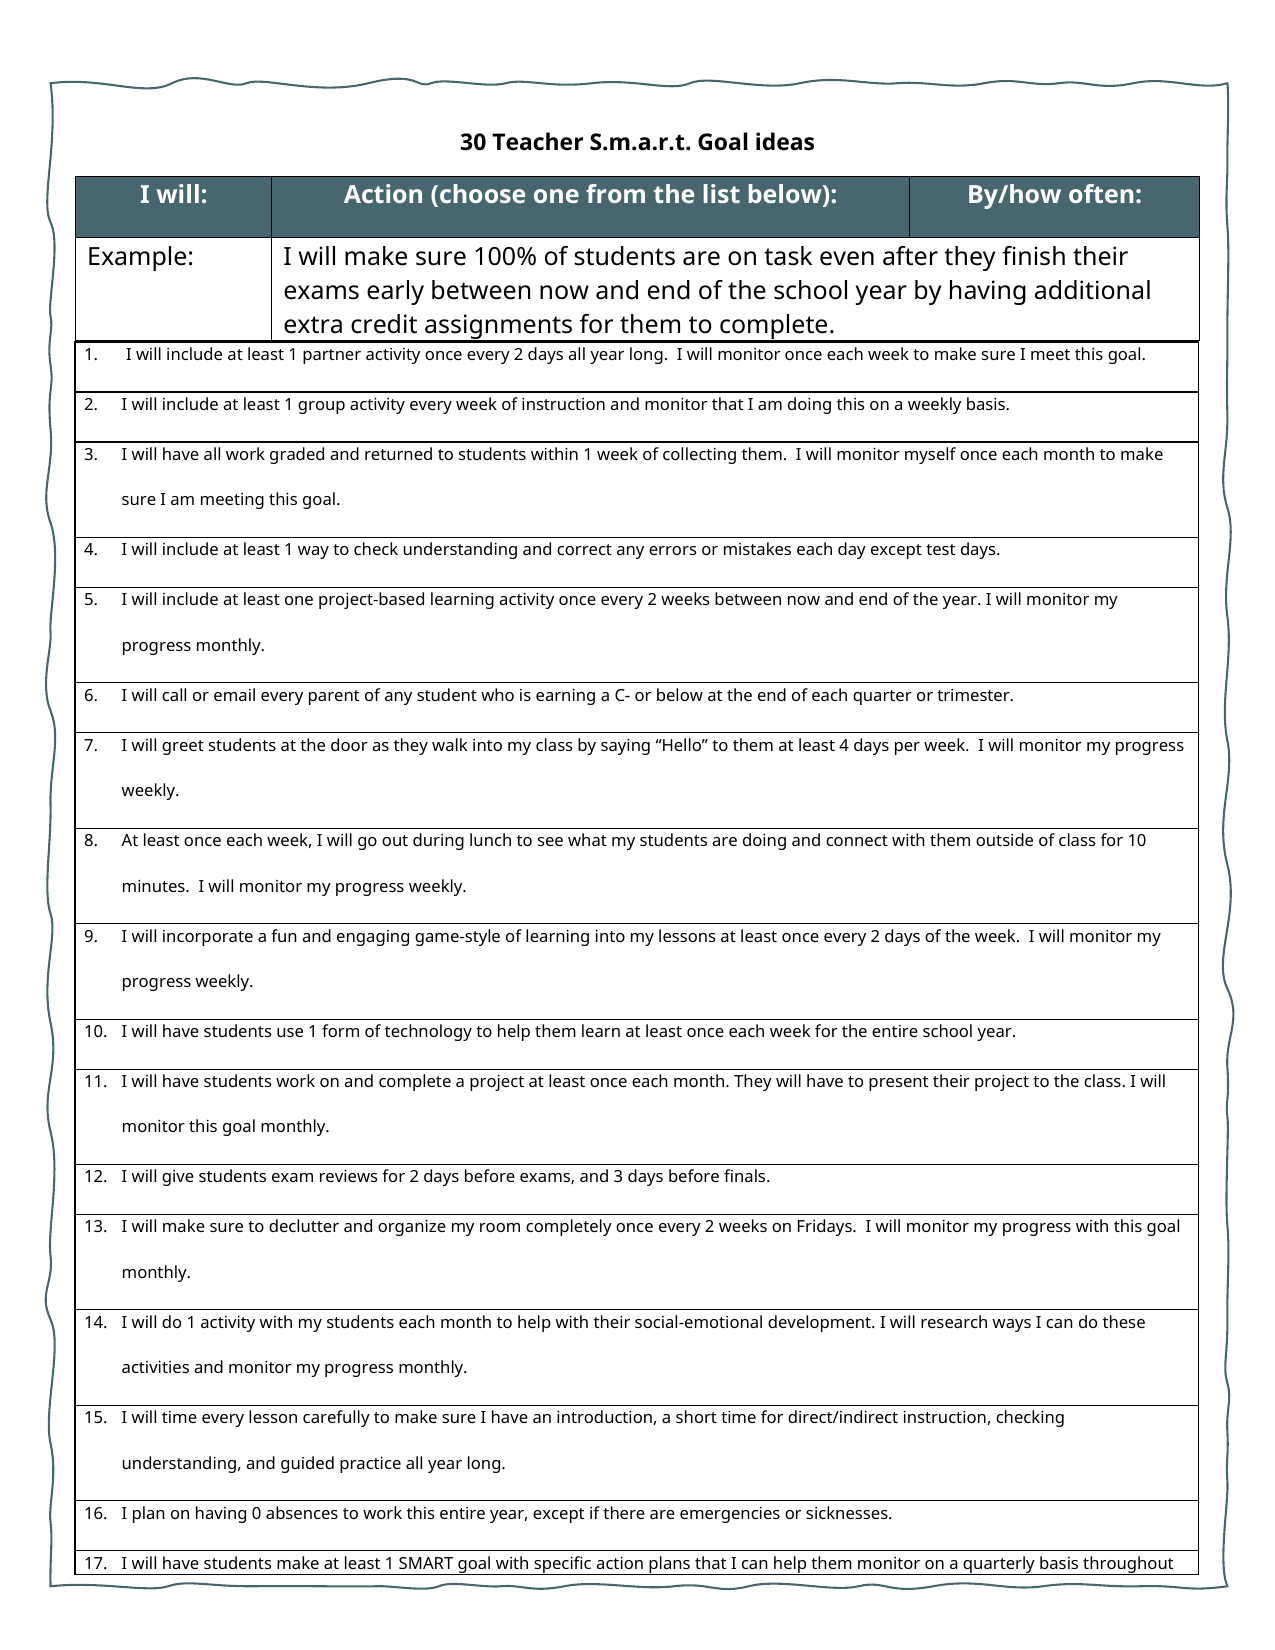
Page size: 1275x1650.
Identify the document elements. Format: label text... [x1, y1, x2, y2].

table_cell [76, 1551, 1198, 1574]
table_cell I will time every lesson carefully to make sure I have an introduction, a short time for direct/indirect instruction, checking understanding, and guided practice all year long. [76, 1406, 1198, 1500]
table_cell I will call or email every parent of any student who is earning a C- or below at the end of each quarter or trimester. [76, 683, 1198, 732]
table_header Action (choose one from the list below): [272, 177, 909, 237]
table_cell I will make sure to declutter and organize my room completely once every 2 weeks on Fridays. I will monitor my progress with this goal monthly. [76, 1215, 1198, 1309]
table_cell I will include at least one project-based learning activity once every 2 weeks between now and end of the year. I will monitor my progress monthly. [76, 588, 1198, 682]
table_header I will include at least 1 partner activity once every 2 days all year long. I will monitor once each week to make sure I meet this goal. [76, 343, 1198, 391]
table_header I will: [76, 177, 271, 237]
table_cell I will incorporate a fun and engaging game-style of learning into my lessons at least once every 2 days of the week. I will monitor my progress weekly. [76, 924, 1198, 1018]
table_cell I plan on having 0 absences to work this entire year, except if there are emergencies or sicknesses. [76, 1501, 1198, 1550]
table_cell I will have students use 1 form of technology to help them learn at least once each week for the entire school year. [76, 1020, 1198, 1068]
table_cell I will have students work on and complete a project at least once each month. They will have to present their project to the class. I will monitor this goal monthly. [76, 1070, 1198, 1164]
table_cell I will have all work graded and returned to students within 1 week of collecting them. I will monitor myself once each month to make sure I am meeting this goal. [76, 443, 1198, 537]
table_cell I will do 1 activity with my students each month to help with their social-emotional development. I will research ways I can do these activities and monitor my progress monthly. [76, 1310, 1198, 1405]
table_cell I will give students exam reviews for 2 days before exams, and 3 days before finals. [76, 1165, 1198, 1214]
table_cell I will include at least 1 group activity every week of instruction and monitor that I am doing this on a weekly basis. [76, 393, 1198, 441]
table_header By/how often: [910, 177, 1199, 237]
table_cell Example: [76, 238, 271, 340]
text 30 Teacher S.m.a.r.t. Goal ideas [75, 125, 1200, 157]
table_cell At least once each week, I will go out during lunch to see what my students are doing and connect with them outside of class for 10 minutes. I will monitor my progress weekly. [76, 829, 1198, 923]
table_cell I will greet students at the door as they walk into my class by saying “Hello” to them at least 4 days per week. I will monitor my progress weekly. [76, 733, 1198, 828]
table_cell I will make sure 100% of students are on task even after they finish their exams early between now and end of the school year by having additional extra credit assignments for them to complete. [272, 238, 1199, 340]
table_cell I will include at least 1 way to check understanding and correct any errors or mistakes each day except test days. [76, 538, 1198, 587]
